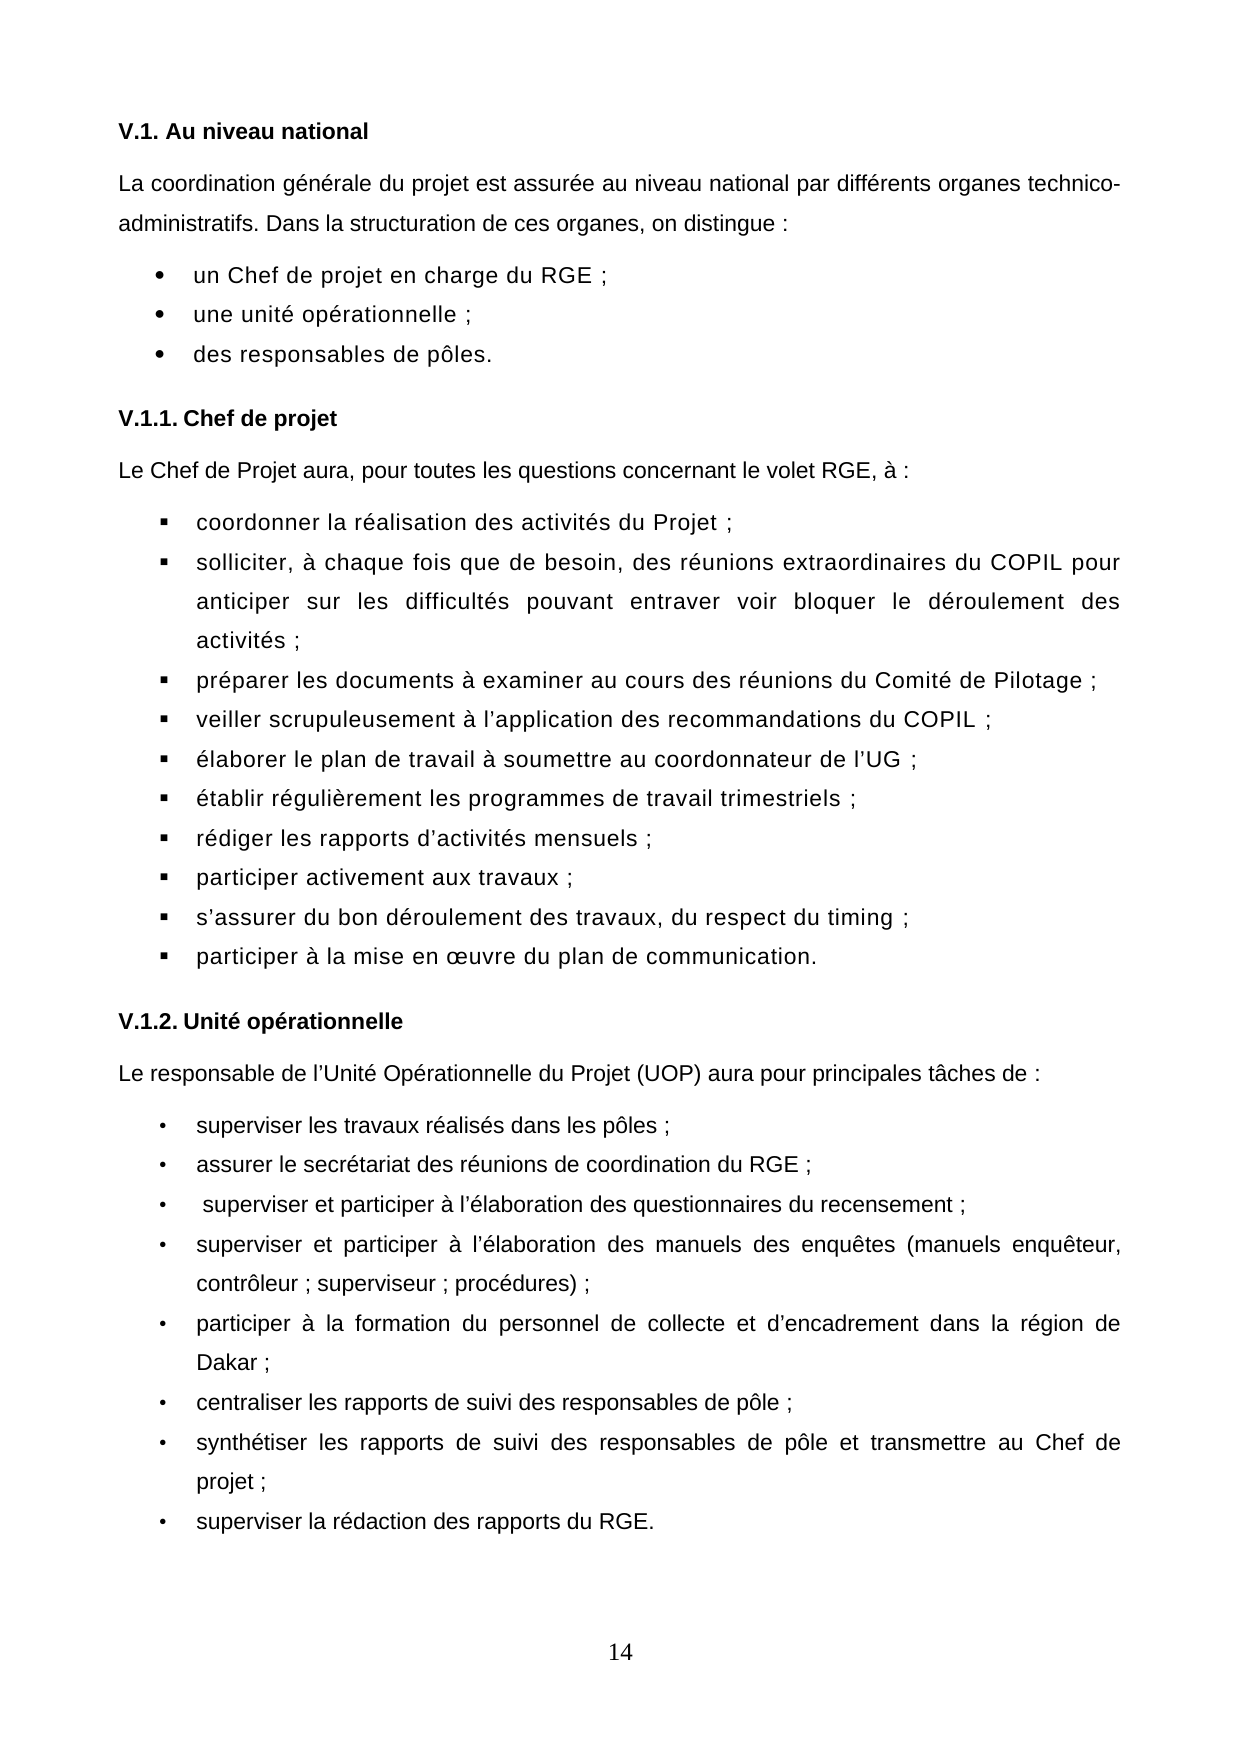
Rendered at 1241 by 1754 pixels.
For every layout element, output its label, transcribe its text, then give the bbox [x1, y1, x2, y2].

list centraliser les rapports de suivi des responsables de pôle ; [159, 1389, 1122, 1415]
text Le Chef de Projet aura, pour toutes les questions concernant le volet RGE, à : [118, 457, 1122, 483]
list des responsables de pôles. [156, 341, 1122, 367]
list établir régulièrement les programmes de travail trimestriels ; [159, 785, 1122, 812]
list participer activement aux travaux ; [159, 864, 1122, 891]
list élaborer le plan de travail à soumettre au coordonnateur de l’UG ; [159, 746, 1122, 772]
list superviser les travaux réalisés dans les pôles ; [159, 1112, 1122, 1138]
subtitle V.1.1. Chef de projet [118, 405, 1122, 431]
text Le responsable de l’Unité Opérationnelle du Projet (UOP) aura pour principales tâches de : [118, 1060, 1122, 1086]
list synthétiser les rapports de suivi des responsables de pôle et transmettre au Chef de projet ; [159, 1428, 1122, 1494]
list rédiger les rapports d’activités mensuels ; [159, 825, 1122, 851]
subtitle V.1. Au niveau national [118, 118, 1122, 144]
list préparer les documents à examiner au cours des réunions du Comité de Pilotage ; [159, 667, 1122, 693]
list superviser et participer à l’élaboration des questionnaires du recensement ; [159, 1191, 1122, 1217]
list un Chef de projet en charge du RGE ; [156, 262, 1122, 288]
list une unité opérationnelle ; [156, 301, 1122, 327]
list superviser et participer à l’élaboration des manuels des enquêtes (manuels enquêteur, contrôleur ; superviseur ; procédures) ; [159, 1231, 1122, 1297]
subtitle V.1.2. Unité opérationnelle [118, 1008, 1122, 1034]
list superviser la rédaction des rapports du RGE. [159, 1508, 1122, 1534]
list solliciter, à chaque fois que de besoin, des réunions extraordinaires du COPIL pour anticiper sur les difficultés pouvant entraver voir bloquer le déroulement des activités ; [159, 548, 1122, 654]
list coordonner la réalisation des activités du Projet ; [159, 509, 1122, 535]
list participer à la mise en œuvre du plan de communication. [159, 943, 1122, 969]
text La coordination générale du projet est assurée au niveau national par différents organes technico-administratifs. Dans la structuration de ces organes, on distingue : [118, 170, 1122, 236]
list veiller scrupuleusement à l’application des recommandations du COPIL ; [159, 706, 1122, 733]
list s’assurer du bon déroulement des travaux, du respect du timing ; [159, 904, 1122, 930]
list participer à la formation du personnel de collecte et d’encadrement dans la région de Dakar ; [159, 1310, 1122, 1376]
list assurer le secrétariat des réunions de coordination du RGE ; [159, 1151, 1122, 1178]
